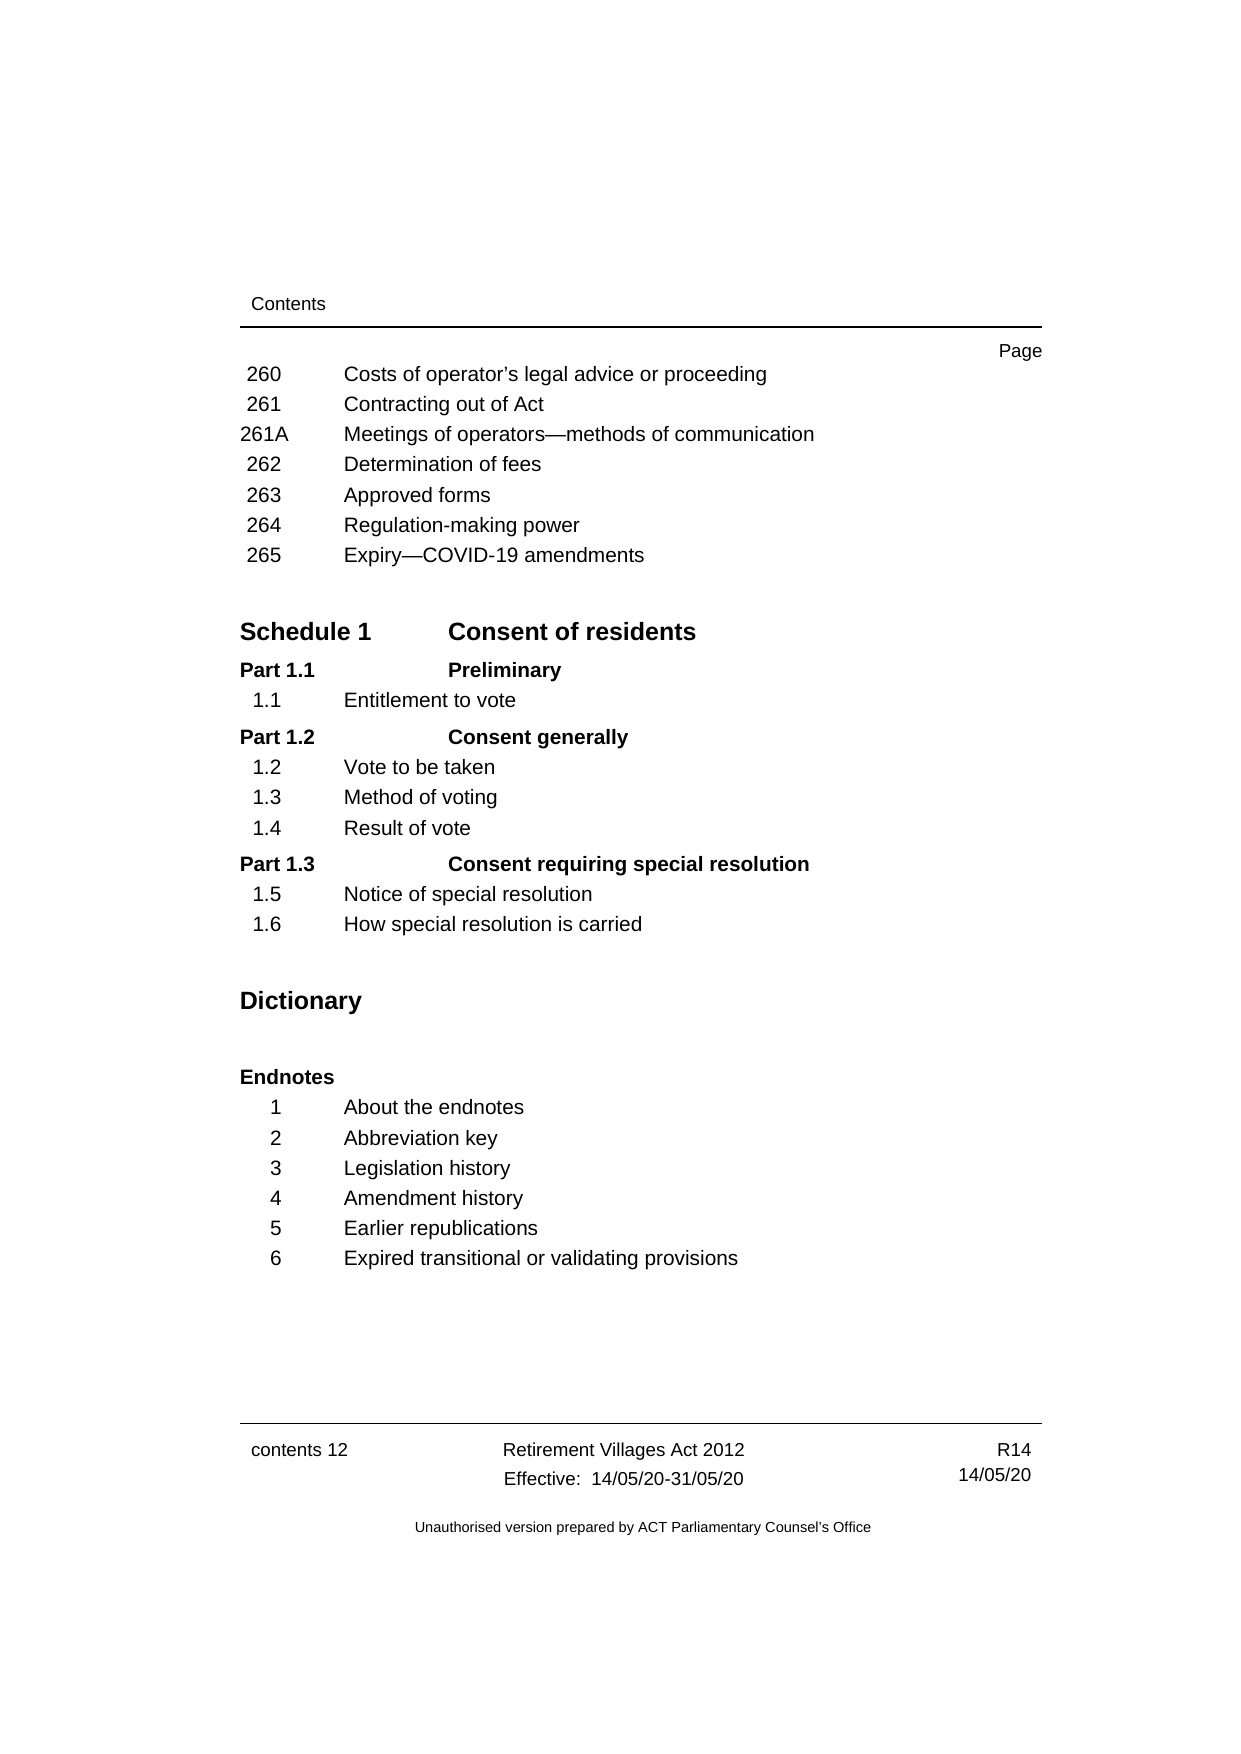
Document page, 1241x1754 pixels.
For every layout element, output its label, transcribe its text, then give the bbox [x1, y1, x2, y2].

text 263 Approved forms 201 [239, 482, 996, 506]
text 1.6 How special resolution is carried 205 [239, 912, 996, 936]
text Part 1.3 Consent requiring special resolution 205 [239, 852, 996, 876]
text 261 Contracting out of Act 199 [239, 392, 996, 416]
text 1 About the endnotes 215 [239, 1095, 996, 1119]
text Endnotes 215 [239, 1065, 996, 1089]
text 6 Expired transitional or validating provisions 236 [239, 1246, 996, 1270]
text 260 Costs of operator’s legal advice or proceeding 198 [239, 362, 996, 386]
text 5 Earlier republications 235 [239, 1216, 996, 1240]
text 264 Regulation-making power 201 [239, 513, 996, 537]
text 1.4 Result of vote 204 [239, 815, 996, 839]
text 3 Legislation history 216 [239, 1156, 996, 1179]
text 1.1 Entitlement to vote 203 [239, 688, 996, 712]
text 1.3 Method of voting 204 [239, 785, 996, 809]
text 262 Determination of fees 200 [239, 452, 996, 476]
text Part 1.1 Preliminary 203 [239, 658, 996, 682]
text 4 Amendment history 219 [239, 1186, 996, 1210]
text 1.2 Vote to be taken 203 [239, 755, 996, 779]
text Schedule 1 Consent of residents 203 [239, 617, 996, 646]
text 261A Meetings of operators—methods of communication 199 [239, 422, 996, 446]
text 1.5 Notice of special resolution 205 [239, 882, 996, 906]
text 265 Expiry—COVID-19 amendments 201 [239, 543, 996, 567]
text Dictionary 206 [239, 986, 996, 1015]
text Part 1.2 Consent generally 203 [239, 725, 996, 749]
text 2 Abbreviation key 215 [239, 1125, 996, 1149]
